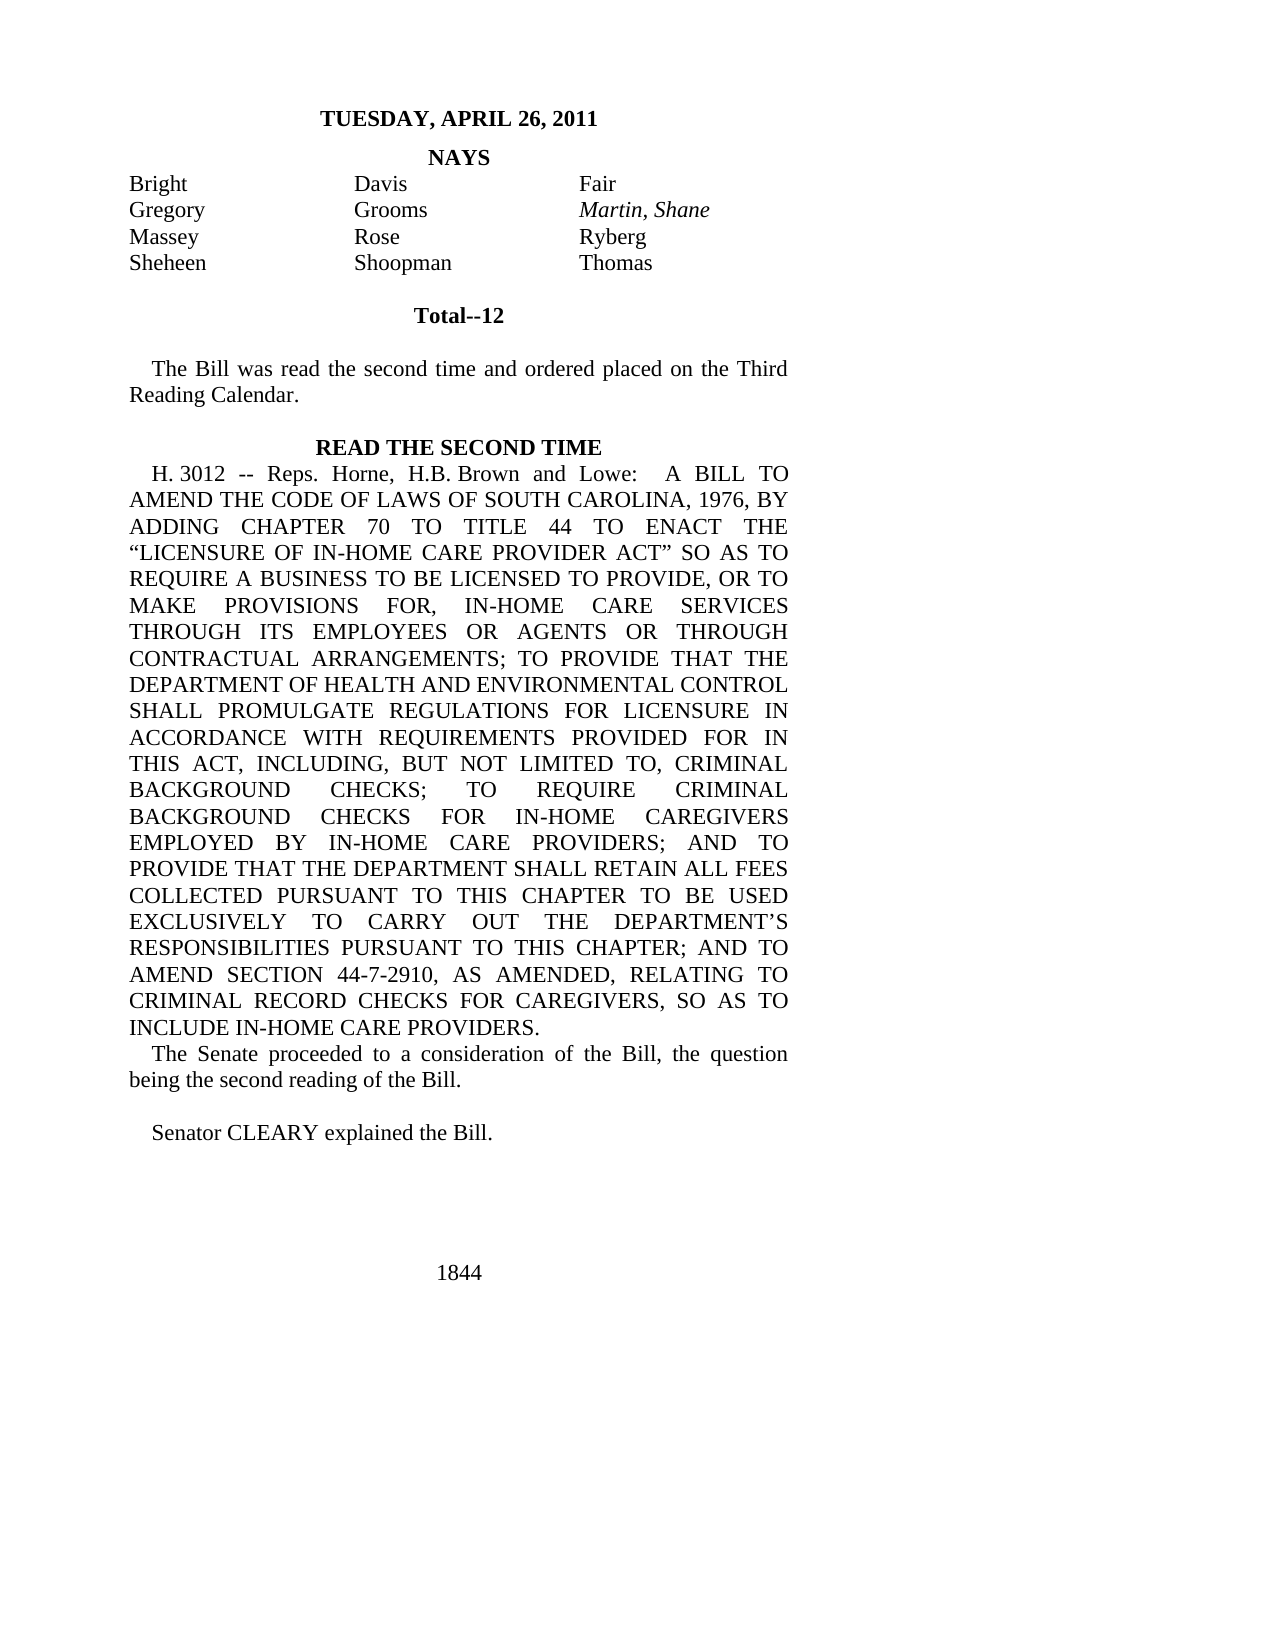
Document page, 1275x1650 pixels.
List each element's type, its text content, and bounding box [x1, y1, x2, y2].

text Massey Rose Ryberg [129, 223, 789, 249]
text NAYS [129, 144, 789, 170]
text Sheheen Shoopman Thomas [129, 249, 789, 276]
text The Bill was read the second time and ordered placed on the Third Reading Calendar. [129, 355, 789, 407]
text Total--12 [129, 302, 789, 328]
text H. 3012 -- Reps. Horne, H.B. Brown and Lowe: A BILL TO AMEND THE CODE OF LAWS OF SOUTH CAROLINA, 1976, BY ADDING CHAPTER 70 TO TITLE 44 TO ENACT THE “LICENSURE OF IN-HOME CARE PROVIDER ACT” SO AS TO REQUIRE A BUSINESS TO BE LICENSED TO PROVIDE, OR TO MAKE PROVISIONS FOR, IN-HOME CARE SERVICES THROUGH ITS EMPLOYEES OR AGENTS OR THROUGH CONTRACTUAL ARRANGEMENTS; TO PROVIDE THAT THE DEPARTMENT OF HEALTH AND ENVIRONMENTAL CONTROL SHALL PROMULGATE REGULATIONS FOR LICENSURE IN ACCORDANCE WITH REQUIREMENTS PROVIDED FOR IN THIS ACT, INCLUDING, BUT NOT LIMITED TO, CRIMINAL BACKGROUND CHECKS; TO REQUIRE CRIMINAL BACKGROUND CHECKS FOR IN-HOME CAREGIVERS EMPLOYED BY IN-HOME CARE PROVIDERS; AND TO PROVIDE THAT THE DEPARTMENT SHALL RETAIN ALL FEES COLLECTED PURSUANT TO THIS CHAPTER TO BE USED EXCLUSIVELY TO CARRY OUT THE DEPARTMENT’S RESPONSIBILITIES PURSUANT TO THIS CHAPTER; AND TO AMEND SECTION 44-7-2910, AS AMENDED, RELATING TO CRIMINAL RECORD CHECKS FOR CAREGIVERS, SO AS TO INCLUDE IN-HOME CARE PROVIDERS. [129, 460, 789, 1040]
text Gregory Grooms Martin, Shane [129, 197, 789, 223]
text The Senate proceeded to a consideration of the Bill, the question being the second reading of the Bill. [129, 1040, 789, 1093]
text Bright Davis Fair [129, 170, 789, 197]
text Senator CLEARY explained the Bill. [129, 1119, 789, 1145]
text READ THE SECOND TIME [129, 434, 789, 460]
